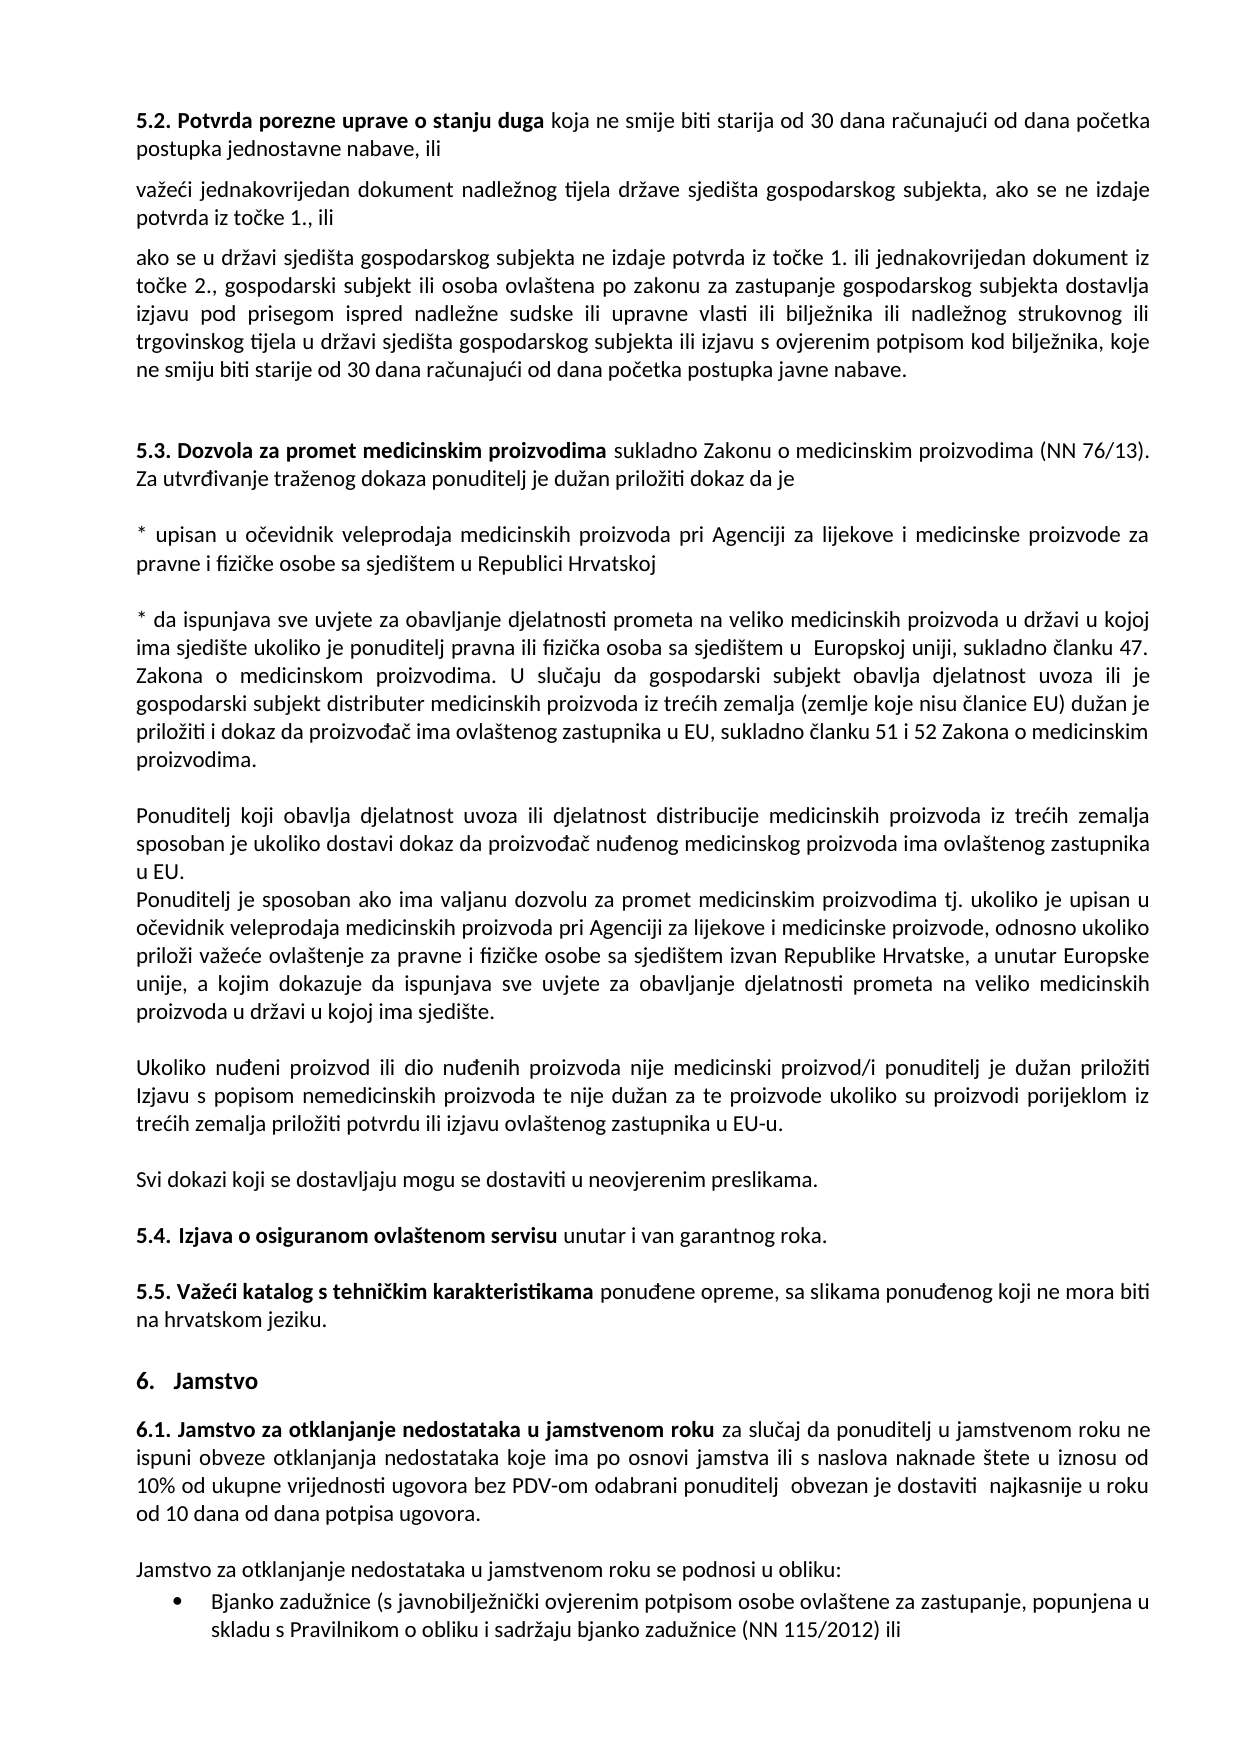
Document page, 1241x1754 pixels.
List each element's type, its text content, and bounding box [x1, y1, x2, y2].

text * da ispunjava sve uvjete za obavljanje djelatnosti prometa na veliko medicinskih proizvoda u državi u kojoj ima sjedište ukoliko je ponuditelj pravna ili fizička osoba sa sjedištem u Europskoj uniji, sukladno članku 47. Zakona o medicinskom proizvodima. U slučaju da gospodarski subjekt obavlja djelatnost uvoza ili je gospodarski subjekt distributer medicinskih proizvoda iz trećih zemalja (zemlje koje nisu članice EU) dužan je priložiti i dokaz da proizvođač ima ovlaštenog zastupnika u EU, sukladno članku 51 i 52 Zakona o medicinskim proizvodima. [136, 605, 1152, 773]
list Bjanko zadužnice (s javnobilježnički ovjerenim potpisom osobe ovlaštene za zastupanje, popunjena u skladu s Pravilnikom o obliku i sadržaju bjanko zadužnice (NN 115/2012) ili [173, 1587, 1152, 1643]
text Ukoliko nuđeni proizvod ili dio nuđenih proizvoda nije medicinski proizvod/i ponuditelj je dužan priložiti Izjavu s popisom nemedicinskih proizvoda te nije dužan za te proizvode ukoliko su proizvodi porijeklom iz trećih zemalja priložiti potvrdu ili izjavu ovlaštenog zastupnika u EU-u. [136, 1053, 1152, 1137]
text 5.3. Dozvola za promet medicinskim proizvodima sukladno Zakonu o medicinskim proizvodima (NN 76/13). Za utvrđivanje traženog dokaza ponuditelj je dužan priložiti dokaz da je [136, 437, 1152, 493]
text 5.2. Potvrda porezne uprave o stanju duga koja ne smije biti starija od 30 dana računajući od dana početka postupka jednostavne nabave, ili [136, 106, 1152, 162]
text Ponuditelj koji obavlja djelatnost uvoza ili djelatnost distribucije medicinskih proizvoda iz trećih zemalja sposoban je ukoliko dostavi dokaz da proizvođač nuđenog medicinskog proizvoda ima ovlaštenog zastupnika u EU. [136, 801, 1152, 885]
list Jamstvo [136, 1365, 1152, 1396]
text važeći jednakovrijedan dokument nadležnog tijela države sjedišta gospodarskog subjekta, ako se ne izdaje potvrda iz točke 1., ili [136, 175, 1152, 231]
text * upisan u očevidnik veleprodaja medicinskih proizvoda pri Agenciji za lijekove i medicinske proizvode za pravne i fizičke osobe sa sjedištem u Republici Hrvatskoj [136, 521, 1152, 577]
text 5.5. Važeći katalog s tehničkim karakteristikama ponuđene opreme, sa slikama ponuđenog koji ne mora biti na hrvatskom jeziku. [136, 1277, 1152, 1333]
text Jamstvo za otklanjanje nedostataka u jamstvenom roku se podnosi u obliku: [136, 1555, 1152, 1583]
text ako se u državi sjedišta gospodarskog subjekta ne izdaje potvrda iz točke 1. ili jednakovrijedan dokument iz točke 2., gospodarski subjekt ili osoba ovlaštena po zakonu za zastupanje gospodarskog subjekta dostavlja izjavu pod prisegom ispred nadležne sudske ili upravne vlasti ili bilježnika ili nadležnog strukovnog ili trgovinskog tijela u državi sjedišta gospodarskog subjekta ili izjavu s ovjerenim potpisom kod bilježnika, koje ne smiju biti starije od 30 dana računajući od dana početka postupka javne nabave. [136, 243, 1152, 383]
text Ponuditelj je sposoban ako ima valjanu dozvolu za promet medicinskim proizvodima tj. ukoliko je upisan u očevidnik veleprodaja medicinskih proizvoda pri Agenciji za lijekove i medicinske proizvode, odnosno ukoliko priloži važeće ovlaštenje za pravne i fizičke osobe sa sjedištem izvan Republike Hrvatske, a unutar Europske unije, a kojim dokazuje da ispunjava sve uvjete za obavljanje djelatnosti prometa na veliko medicinskih proizvoda u državi u kojoj ima sjedište. [136, 885, 1152, 1025]
list Izjava o osiguranom ovlaštenom servisu unutar i van garantnog roka. [136, 1221, 1152, 1249]
list 6.1. Jamstvo za otklanjanje nedostataka u jamstvenom roku za slučaj da ponuditelj u jamstvenom roku ne ispuni obveze otklanjanja nedostataka koje ima po osnovi jamstva ili s naslova naknade štete u iznosu od 10% od ukupne vrijednosti ugovora bez PDV-om odabrani ponuditelj obvezan je dostaviti najkasnije u roku od 10 dana od dana potpisa ugovora. [136, 1415, 1152, 1527]
text Svi dokazi koji se dostavljaju mogu se dostaviti u neovjerenim preslikama. [136, 1165, 1152, 1193]
